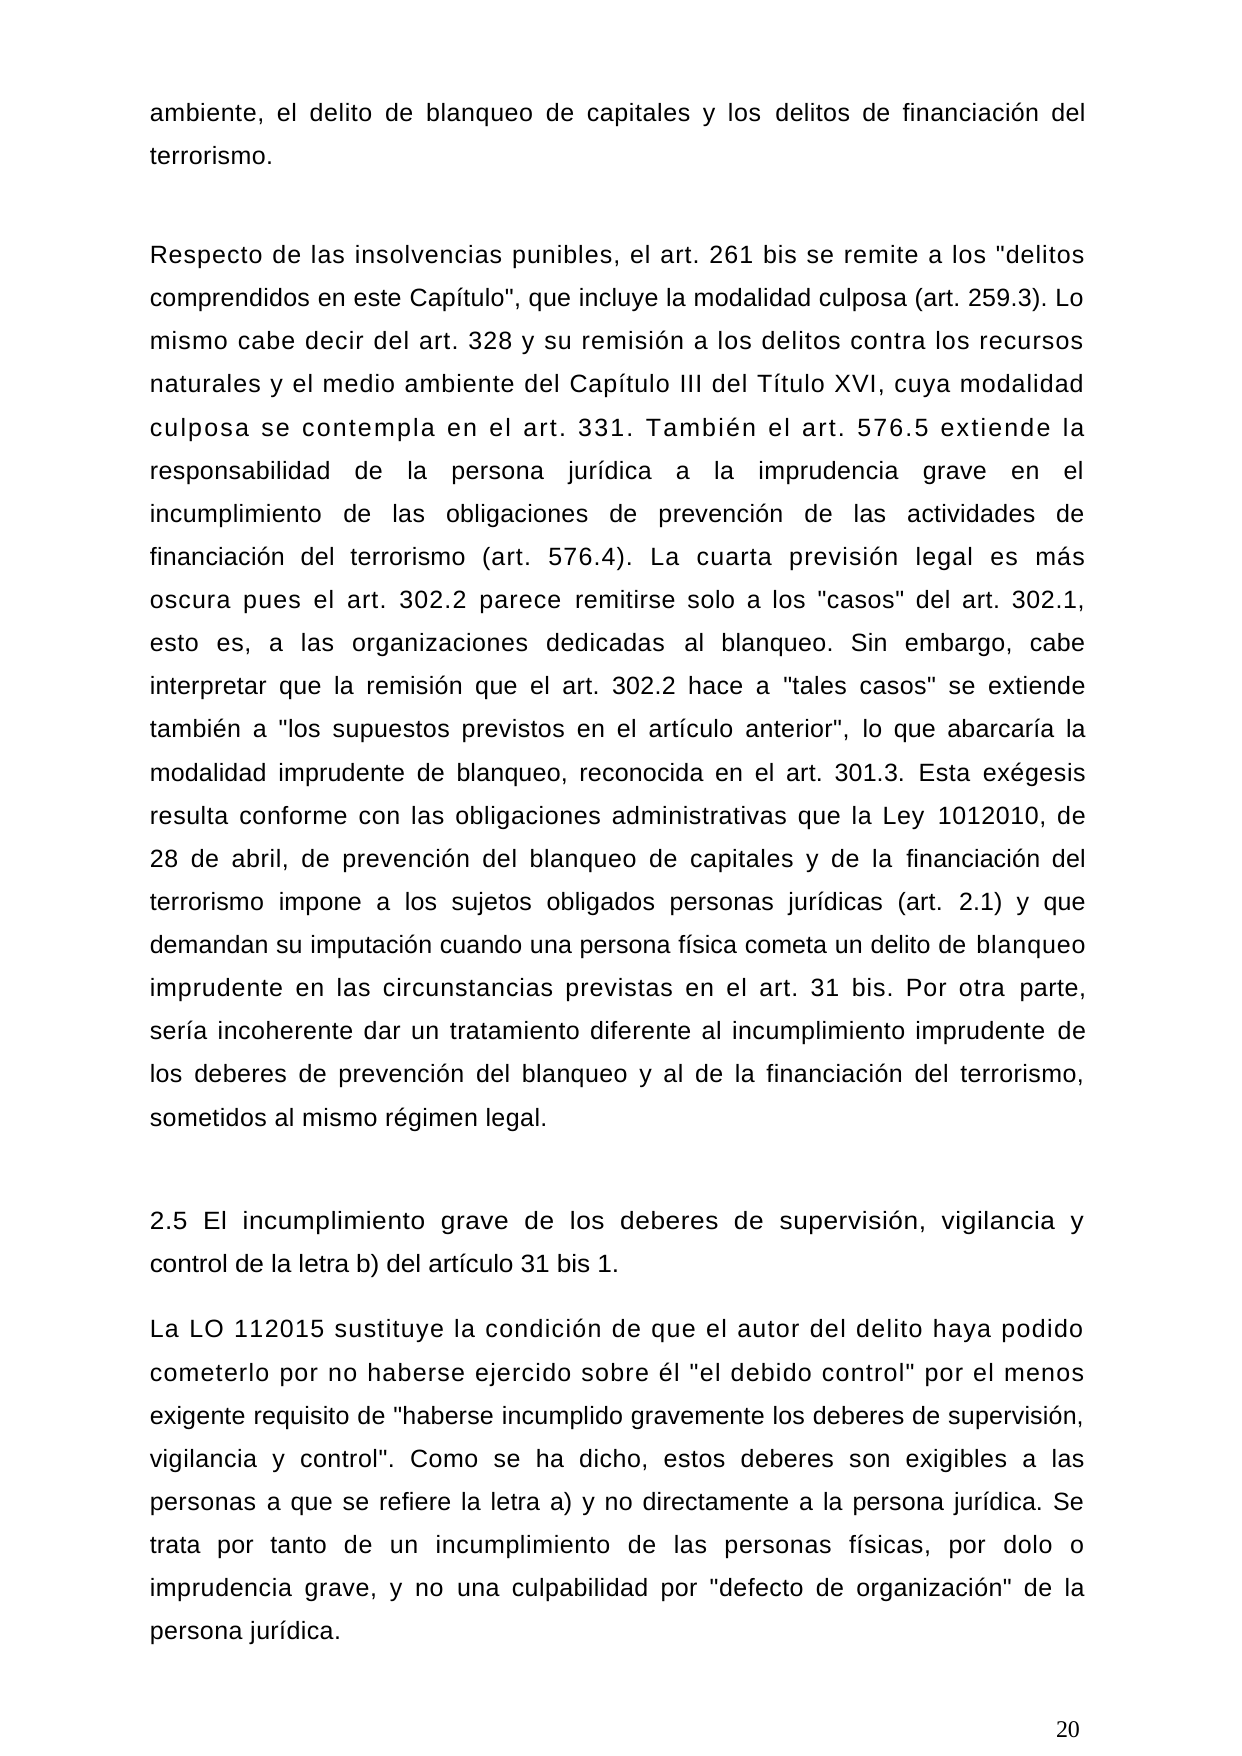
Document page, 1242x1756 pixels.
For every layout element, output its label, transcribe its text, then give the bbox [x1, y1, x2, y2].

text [149, 97, 1086, 169]
text La LO 112015 sustituye la condición de que el autor del delito haya podido cometerlo por no haberse ejercido sobre él "el debido control" por el menos exigente requisito de "haberse incumplido gravemente los deberes de supervisión, vigilancia y control". Como se ha dicho, estos deberes son exigibles a las personas a que se refiere la letra a) y no directamente a la persona jurídica. Se trata por tanto de un incumplimiento de las personas físicas, por dolo o imprudencia grave, y no una culpabilidad por "defecto de organización" de la persona jurídica. [149, 1314, 1086, 1645]
text 2.5 El incumplimiento grave de los deberes de supervisión, vigilancia y control de la letra b) del artículo 31 bis 1. [149, 1206, 1086, 1277]
text Respecto de las insolvencias punibles, el art. 261 bis se remite a los "delitos comprendidos en este Capítulo", que incluye la modalidad culposa (art. 259.3). Lo mismo cabe decir del art. 328 y su remisión a los delitos contra los recursos naturales y el medio ambiente del Capítulo III del Título XVI, cuya modalidad culposa se contempla en el art. 331. También el art. 576.5 extiende la responsabilidad de la persona jurídica a la imprudencia grave en el incumplimiento de las obligaciones de prevención de las actividades de financiación del terrorismo (art. 576.4). La cuarta previsión legal es más oscura pues el art. 302.2 parece remitirse solo a los "casos" del art. 302.1, esto es, a las organizaciones dedicadas al blanqueo. Sin embargo, cabe interpretar que la remisión que el art. 302.2 hace a "tales casos" se extiende también a "los supuestos previstos en el artículo anterior", lo que abarcaría la modalidad imprudente de blanqueo, reconocida en el art. 301.3. Esta exégesis resulta conforme con las obligaciones administrativas que la Ley 1012010, de 28 de abril, de prevención del blanqueo de capitales y de la financiación del terrorismo impone a los sujetos obligados personas jurídicas (art. 2.1) y que demandan su imputación cuando una persona física cometa un delito de blanqueo imprudente en las circunstancias previstas en el art. 31 bis. Por otra parte, sería incoherente dar un tratamiento diferente al incumplimiento imprudente de los deberes de prevención del blanqueo y al de la financiación del terrorismo, sometidos al mismo régimen legal. [149, 240, 1086, 1131]
